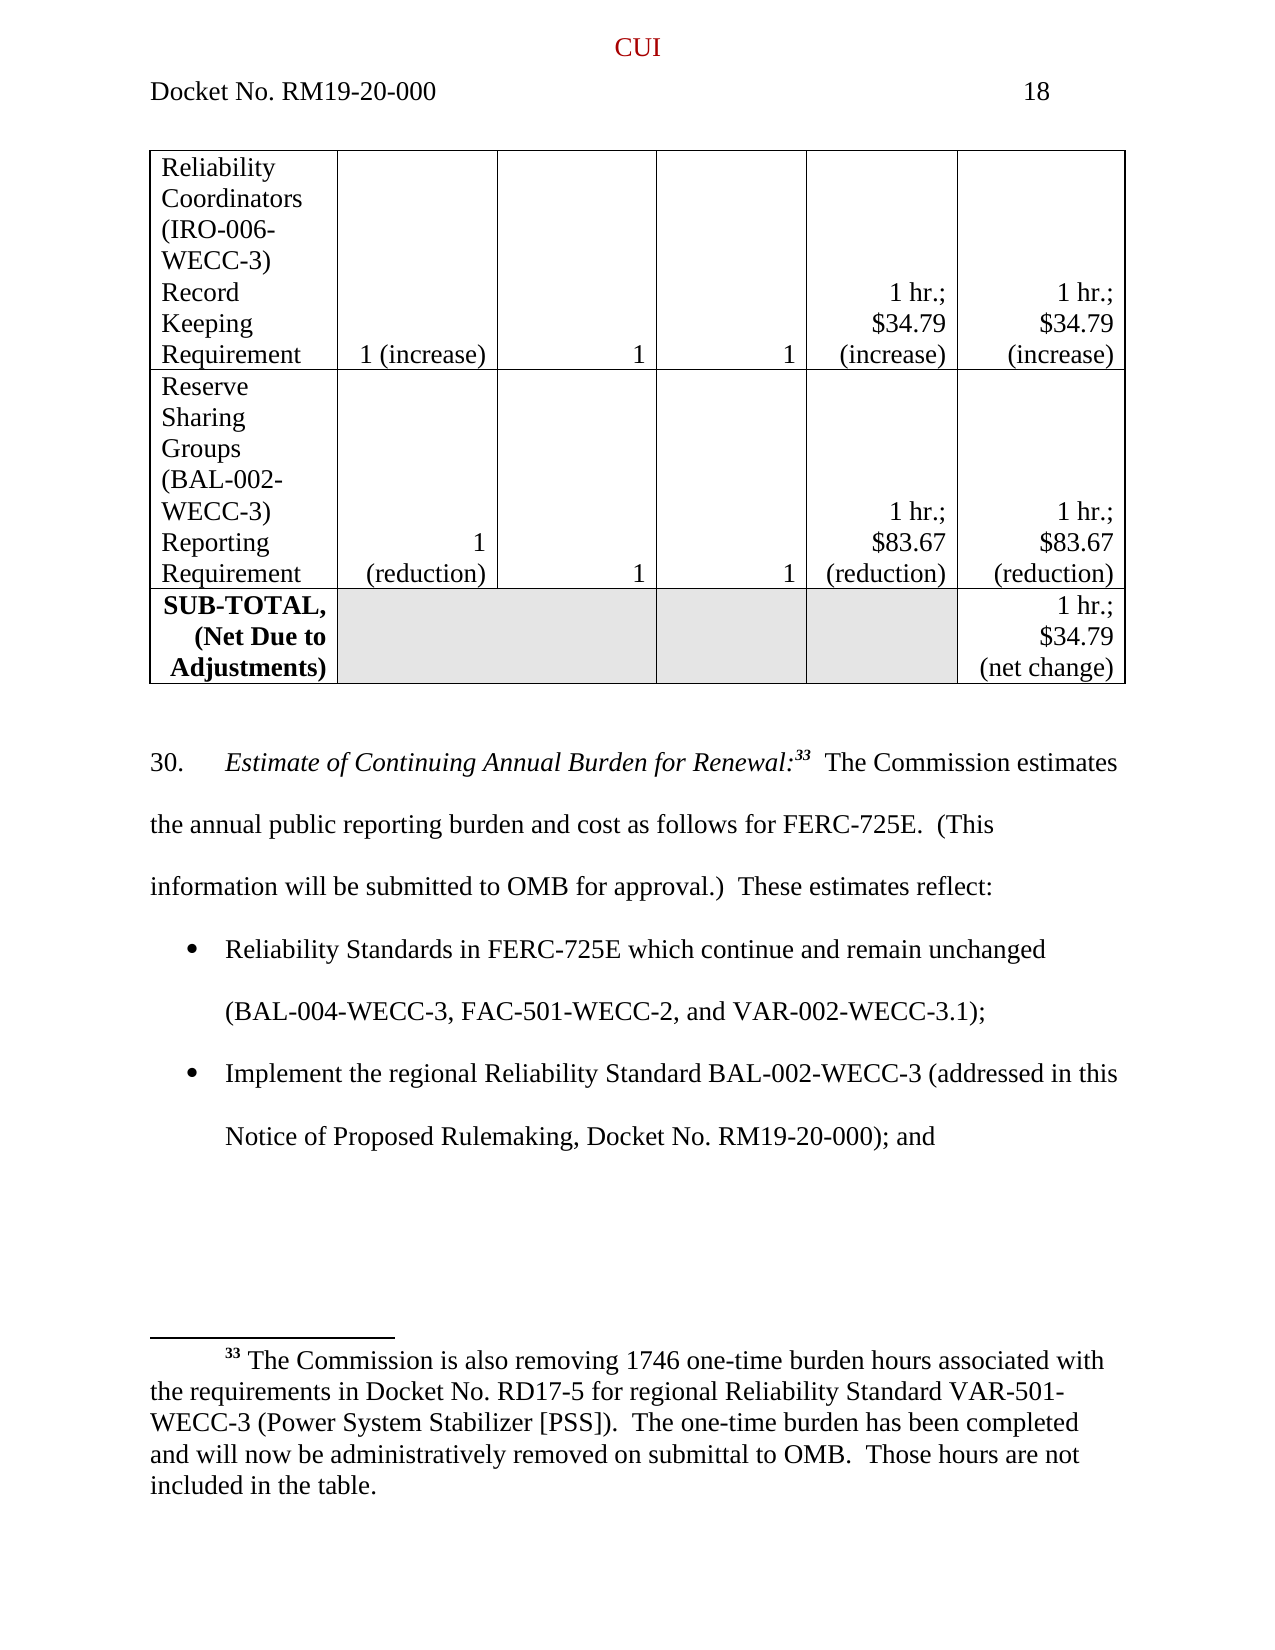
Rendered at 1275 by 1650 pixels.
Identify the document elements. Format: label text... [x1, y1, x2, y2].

table_cell 1 hr.; $34.79 (net change) [958, 589, 1124, 683]
table_cell [807, 589, 957, 683]
table_cell 1 (increase) [338, 151, 497, 369]
table_cell Reliability Coordinators (IRO-006-WECC-3) Record Keeping Requirement [151, 151, 337, 369]
list Reliability Standards in FERC-725E which continue and remain unchanged (BAL-004-WECC-3, FAC-501-WECC-2, and VAR-002-WECC-3.1); [187, 933, 1125, 1026]
table_cell 1 [657, 151, 806, 369]
table_cell 1 hr.; $83.67 (reduction) [958, 370, 1124, 588]
text Estimate of Continuing Annual Burden for Renewal: The Commission estimates the annual public reporting burden and cost as follows for FERC-725E. (This information will be submitted to OMB for approval.) These estimates reflect: [150, 746, 1125, 902]
table_cell 1 [498, 151, 656, 369]
table_cell SUB-TOTAL, (Net Due to Adjustments) [151, 589, 337, 683]
table_cell 1 hr.; $34.79 (increase) [807, 151, 957, 369]
table_cell 1 hr.; $34.79 (increase) [958, 151, 1124, 369]
table_cell 1 [657, 370, 806, 588]
table_cell 1 (reduction) [338, 370, 497, 588]
table_cell [657, 589, 806, 683]
table_cell [338, 589, 656, 683]
table_cell 1 hr.; $83.67 (reduction) [807, 370, 957, 588]
table_cell 1 [498, 370, 656, 588]
list Implement the regional Reliability Standard BAL-002-WECC-3 (addressed in this Notice of Proposed Rulemaking, Docket No. RM19-20-000); and [187, 1057, 1125, 1151]
table_cell Reserve Sharing Groups (BAL-002-WECC-3) Reporting Requirement [151, 370, 337, 588]
